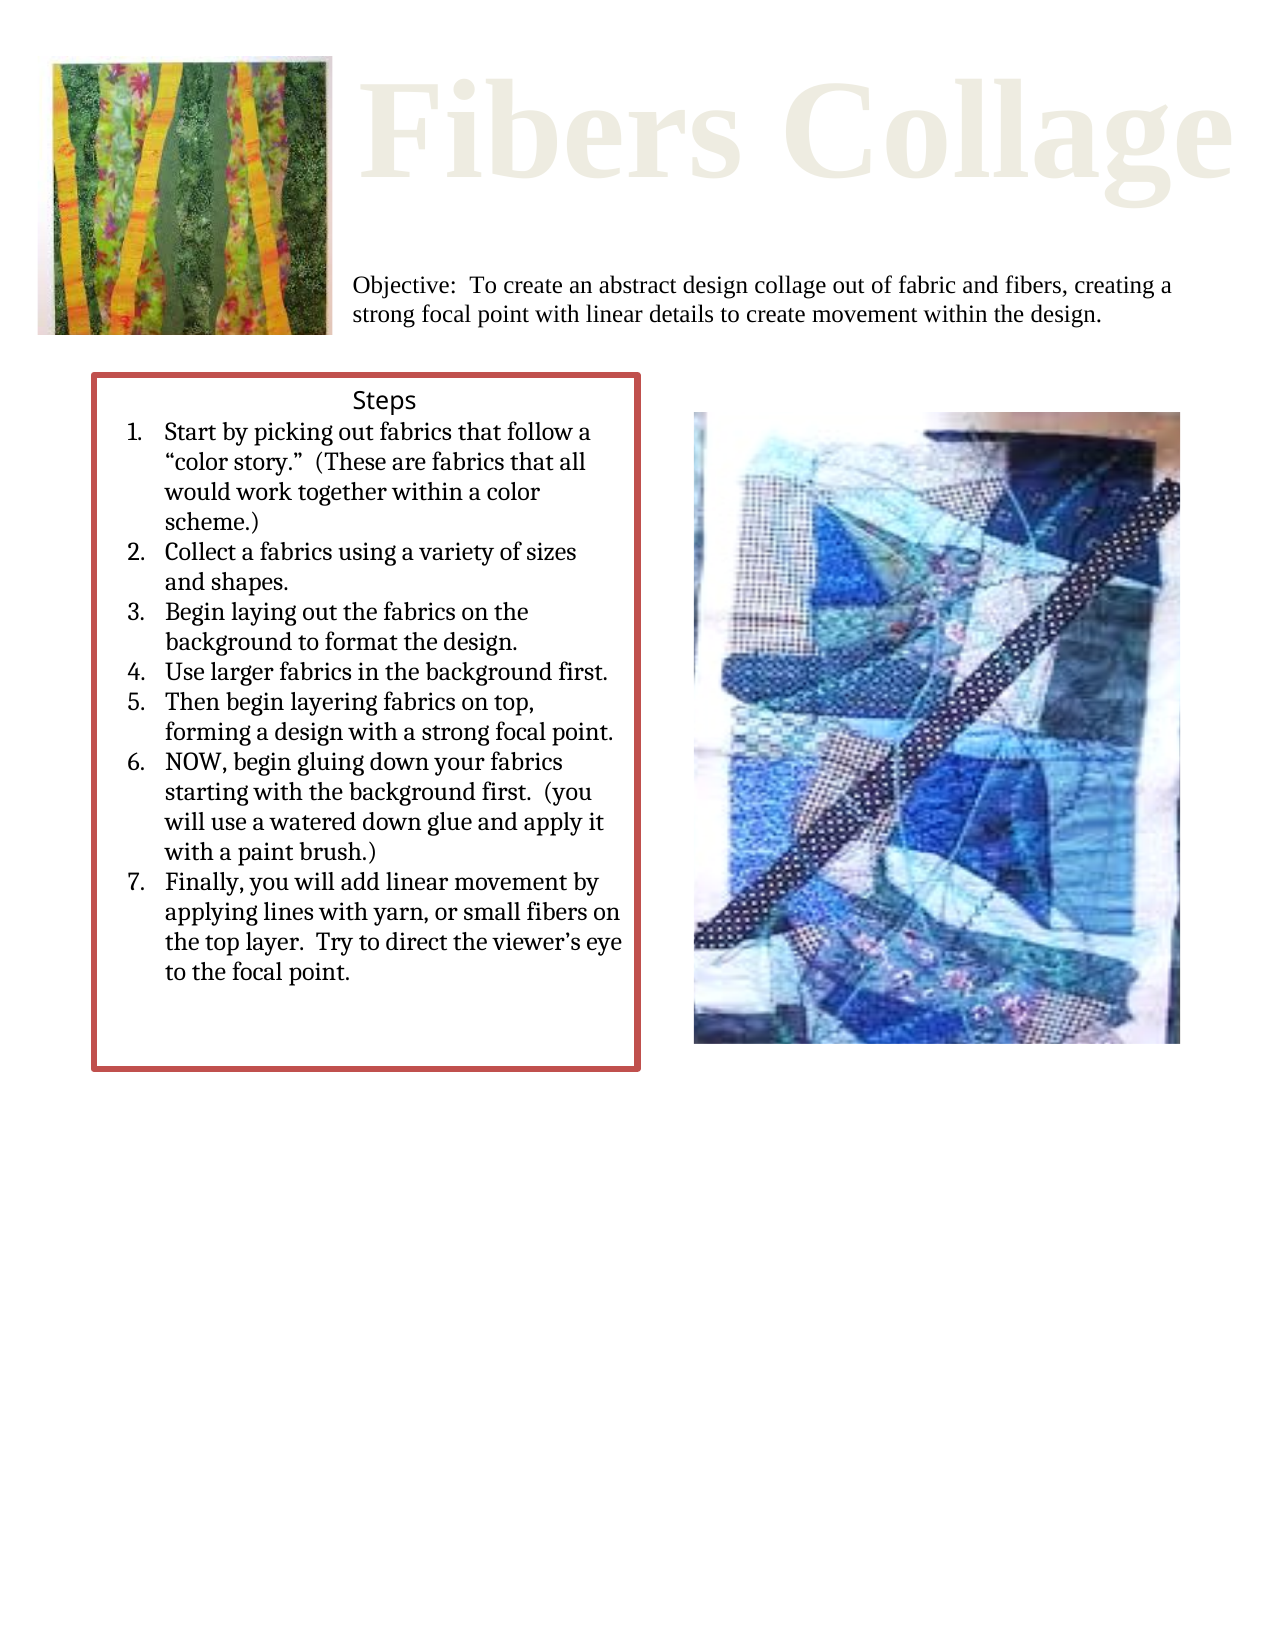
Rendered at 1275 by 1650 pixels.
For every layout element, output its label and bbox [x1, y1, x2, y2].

picture [693, 412, 1181, 1043]
picture [37, 56, 333, 335]
